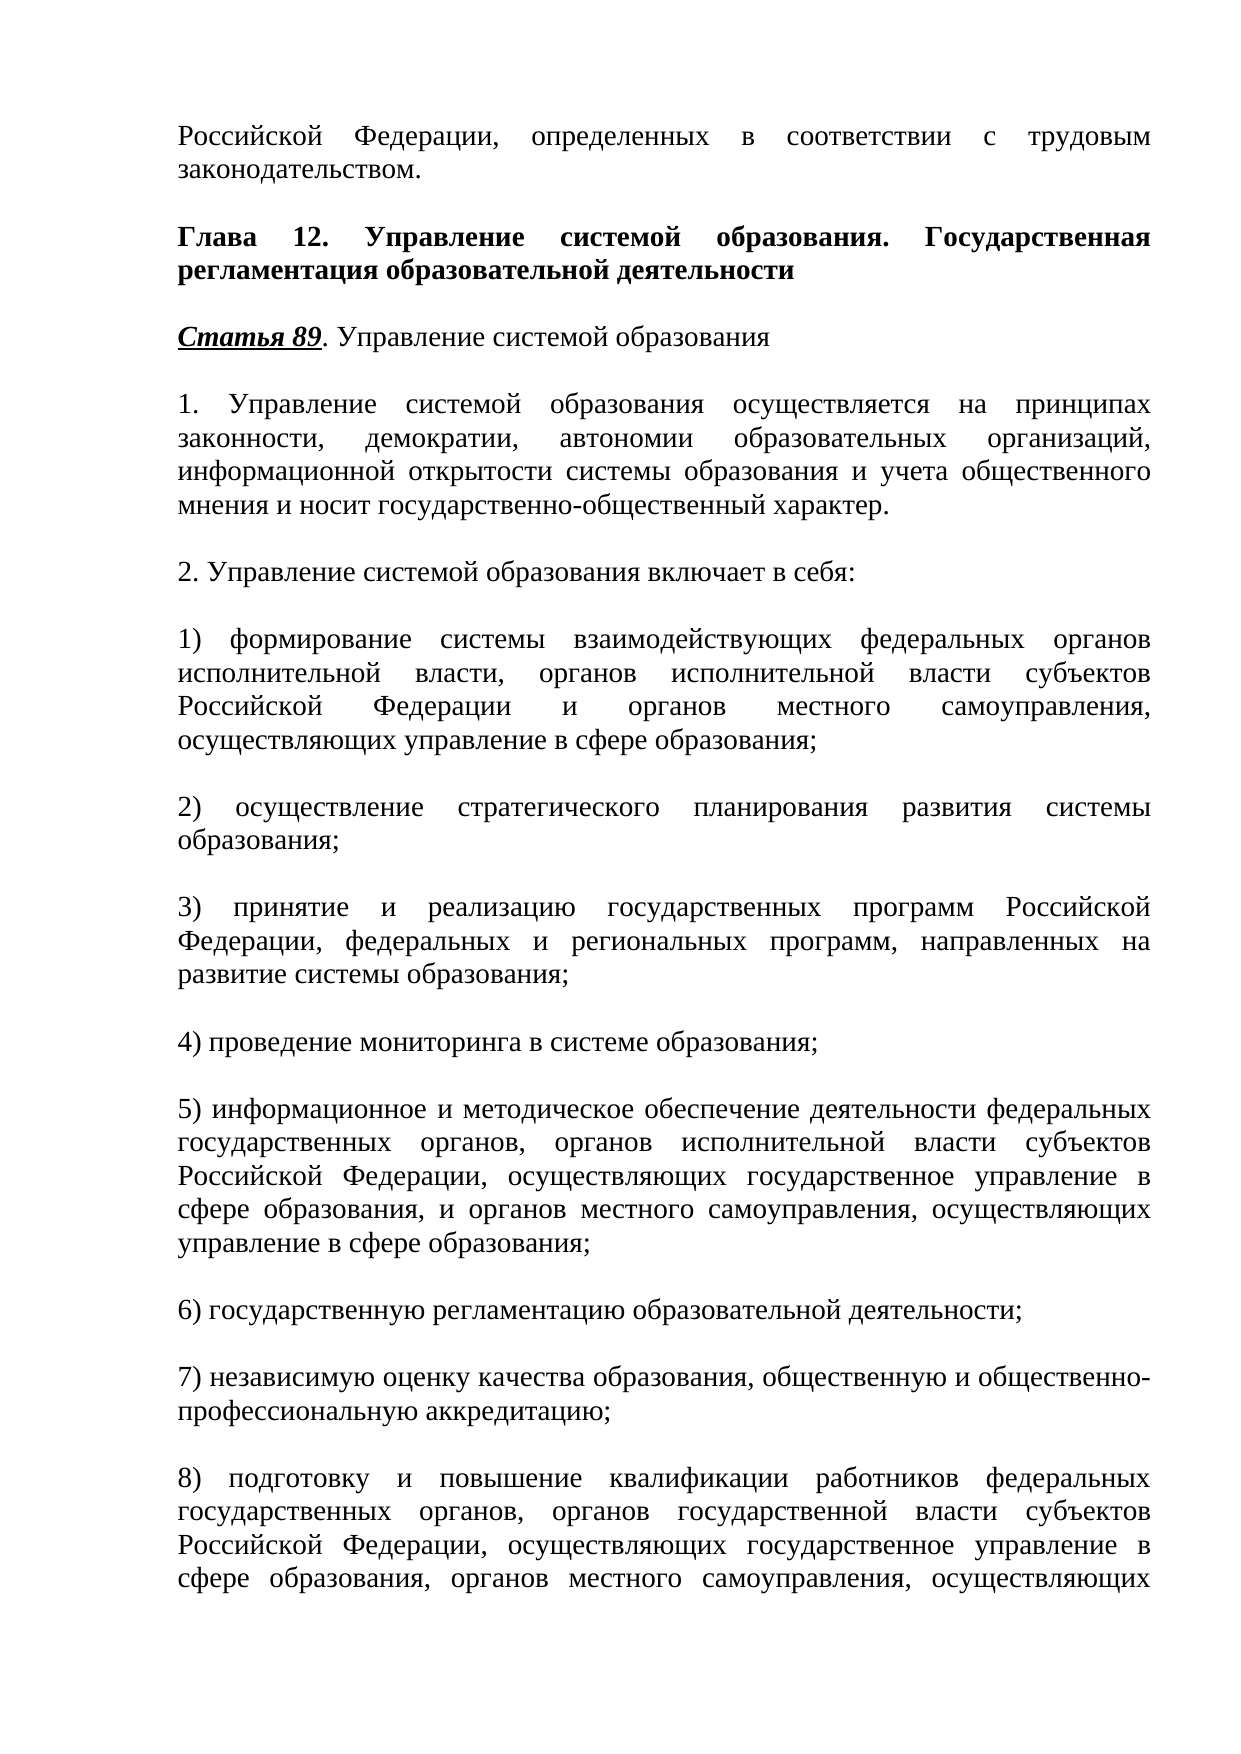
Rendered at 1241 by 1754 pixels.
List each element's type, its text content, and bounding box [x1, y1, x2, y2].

text Глава 12. Управление системой образования. Государственная регламентация образовательной деятельности [177, 219, 1152, 286]
text 1) формирование системы взаимодействующих федеральных органов исполнительной власти, органов исполнительной власти субъектов Российской Федерации и органов местного самоуправления, осуществляющих управление в сфере образования; [177, 621, 1152, 755]
text 2) осуществление стратегического планирования развития системы образования; [177, 789, 1152, 856]
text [177, 1460, 1152, 1594]
text 3) принятие и реализацию государственных программ Российской Федерации, федеральных и региональных программ, направленных на развитие системы образования; [177, 889, 1152, 990]
text Статья 89. Управление системой образования [177, 319, 1152, 353]
text 5) информационное и методическое обеспечение деятельности федеральных государственных органов, органов исполнительной власти субъектов Российской Федерации, осуществляющих государственное управление в сфере образования, и органов местного самоуправления, осуществляющих управление в сфере образования; [177, 1091, 1152, 1258]
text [177, 118, 1152, 185]
text 2. Управление системой образования включает в себя: [177, 554, 1152, 588]
text 6) государственную регламентацию образовательной деятельности; [177, 1292, 1152, 1326]
text 1. Управление системой образования осуществляется на принципах законности, демократии, автономии образовательных организаций, информационной открытости системы образования и учета общественного мнения и носит государственно-общественный характер. [177, 386, 1152, 521]
text 7) независимую оценку качества образования, общественную и общественно-профессиональную аккредитацию; [177, 1359, 1152, 1426]
text 4) проведение мониторинга в системе образования; [177, 1024, 1152, 1057]
